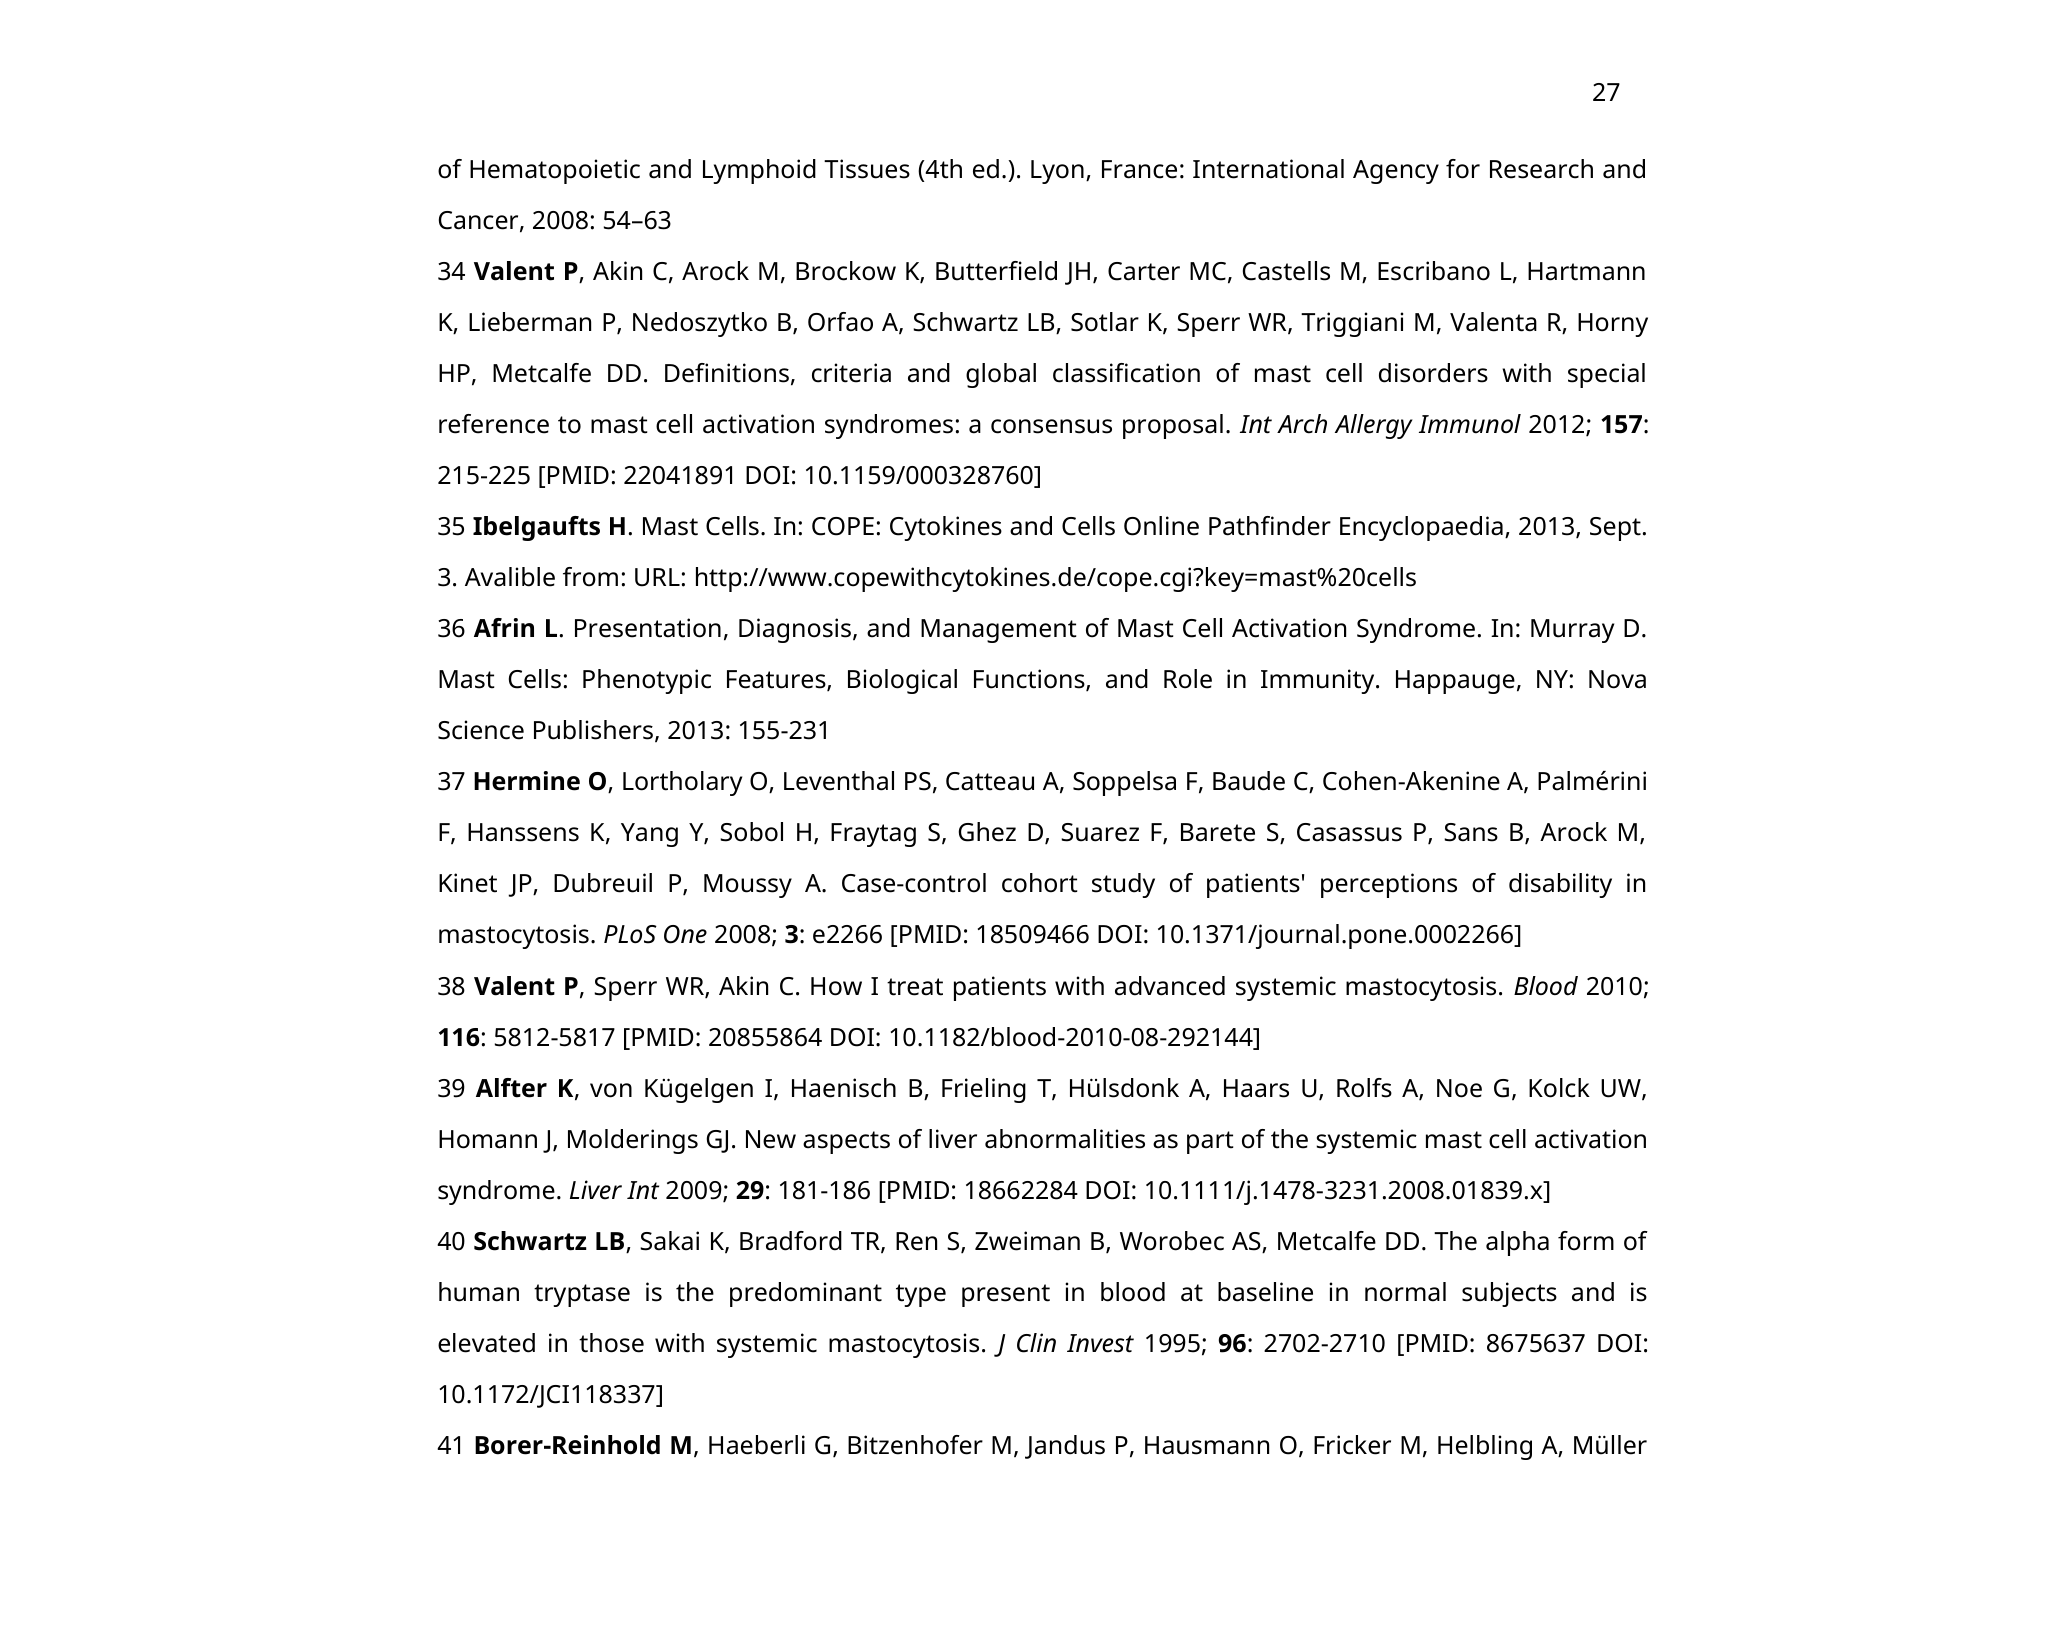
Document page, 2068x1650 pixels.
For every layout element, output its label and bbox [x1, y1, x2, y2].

table_header [436, 150, 1651, 1463]
